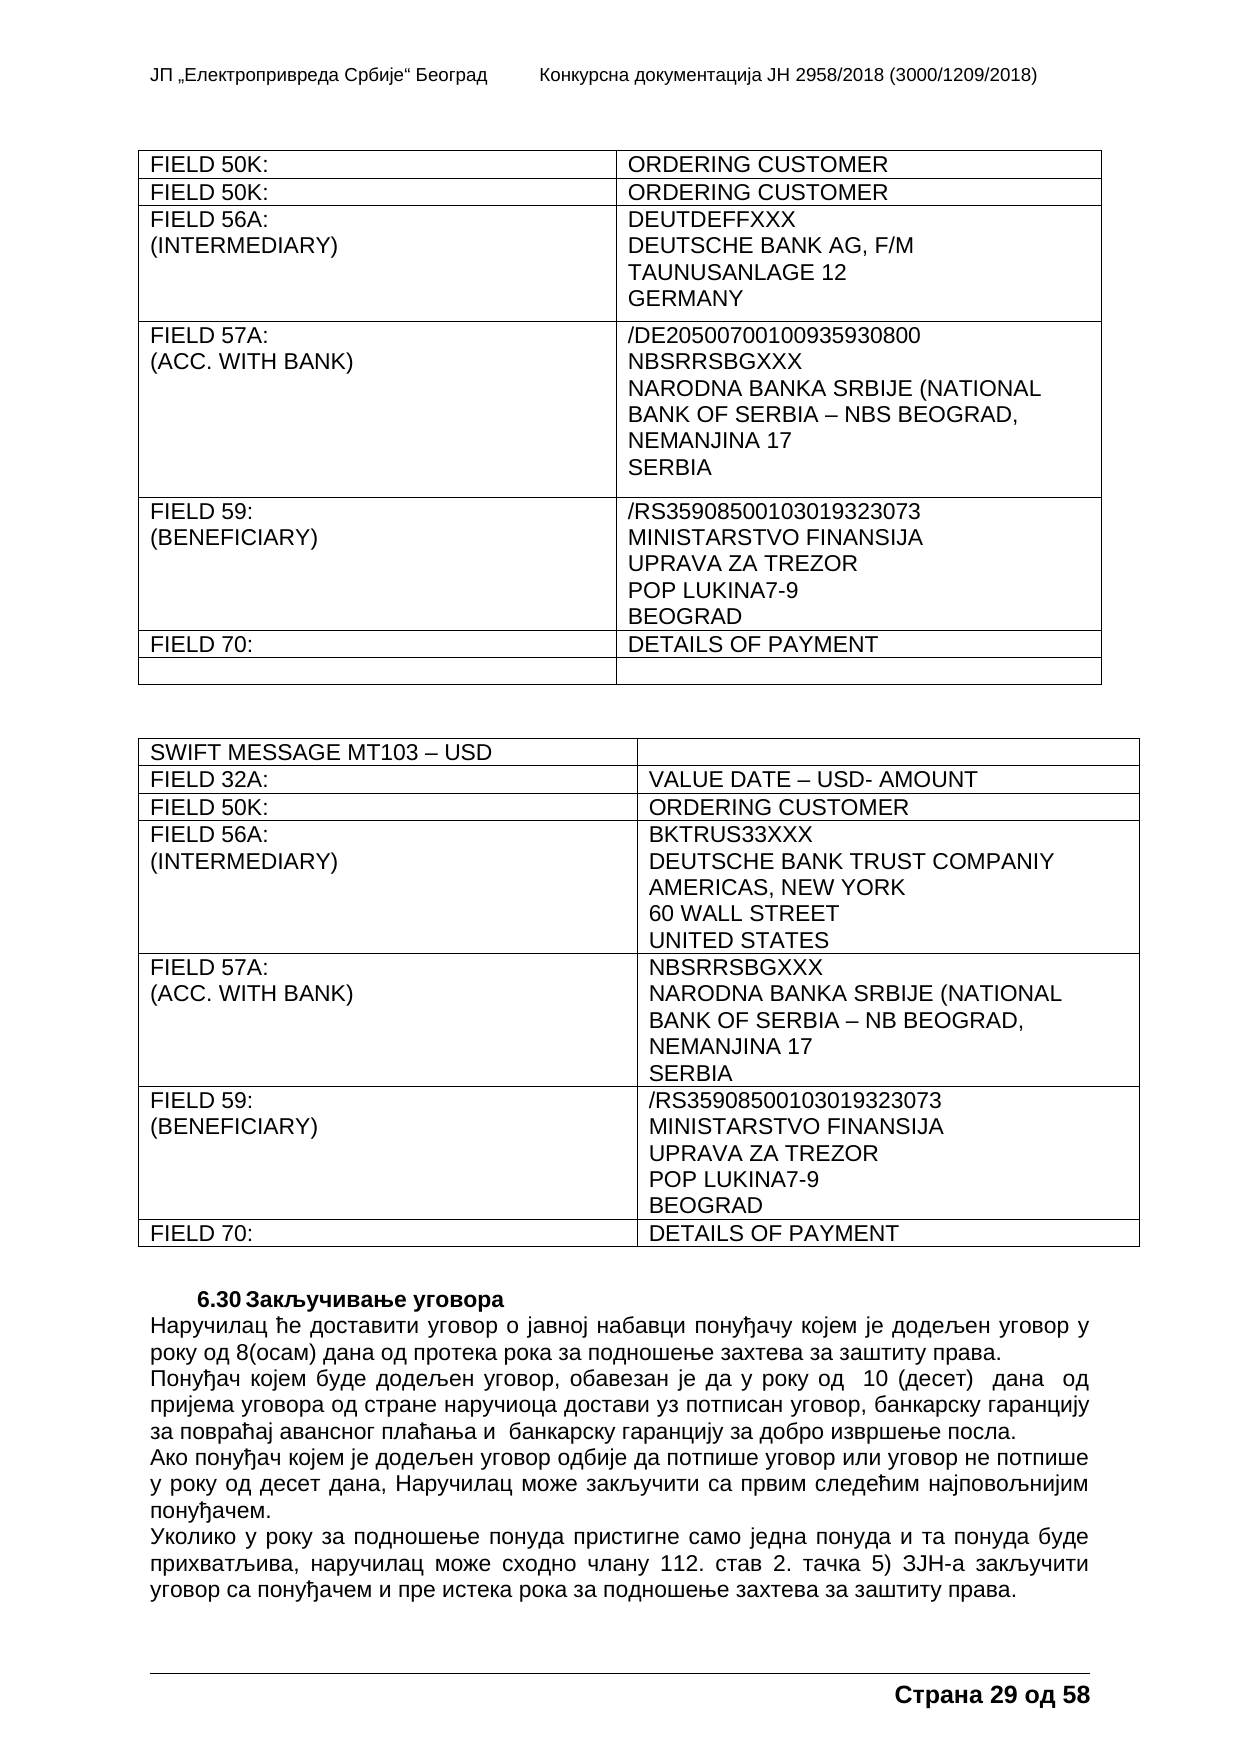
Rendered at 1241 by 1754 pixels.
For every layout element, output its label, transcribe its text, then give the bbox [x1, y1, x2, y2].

table_cell FIELD 70: [139, 1220, 637, 1246]
table_cell ORDERING CUSTOMER [617, 179, 1101, 205]
table_cell FIELD 57A: (ACC. WITH BANK) [139, 954, 637, 1086]
table_cell ORDERING CUSTOMER [638, 794, 1139, 820]
table_cell FIELD 56A: (INTERMEDIARY) [139, 206, 616, 321]
table_cell FIELD 50K: [139, 179, 616, 205]
text Ако понуђач којем је додељен уговор одбије да потпише уговор или уговор не потпише у року од десет дана, Наручилац може закључити са првим следећим најповољнијим понуђачем. [150, 1444, 1090, 1523]
table_cell FIELD 50K: [139, 151, 616, 177]
table_cell /DE20500700100935930800 NBSRRSBGXXX NARODNA BANKA SRBIJE (NATIONAL BANK OF SERBIA – NBS BEOGRAD, NEMANJINA 17 SERBIA [617, 322, 1101, 497]
text Понуђач којем буде додељен уговор, обавезан је да у року од 10 (десет) дана од пријема уговора од стране наручиоца достави уз потписан уговор, банкарску гаранцију за повраћај авансног плаћања и банкарску гаранцију за добро извршење посла. [150, 1365, 1090, 1444]
table_header SWIFT MESSAGE MT103 – USD [139, 739, 637, 765]
table_cell ORDERING CUSTOMER [617, 151, 1101, 177]
table_cell DETAILS OF PAYMENT [638, 1220, 1139, 1246]
table_cell [617, 658, 1101, 684]
table_cell [139, 658, 616, 684]
table_cell FIELD 57A: (ACC. WITH BANK) [139, 322, 616, 497]
table_cell FIELD 50K: [139, 794, 637, 820]
table_cell BKTRUS33XXX DEUTSCHE BANK TRUST COMPANIY AMERICAS, NEW YORK 60 WALL STREET UNITED STATES [638, 821, 1139, 953]
text Уколико у року за подношење понуда пристигне само једна понуда и та понуда буде прихватљива, наручилац може сходно члану 112. став 2. тачка 5) ЗЈН-а закључити уговор са понуђачем и пре истека рока за подношење захтева за заштиту права. [150, 1523, 1090, 1602]
table_cell FIELD 70: [139, 631, 616, 657]
table_cell /RS35908500103019323073 MINISTARSTVO FINANSIJA UPRAVA ZA TREZOR POP LUKINA7-9 BEOGRAD [617, 498, 1101, 629]
list Закључивање уговора [197, 1286, 1090, 1312]
table_cell FIELD 59: (BENEFICIARY) [139, 498, 616, 629]
table_header [638, 739, 1139, 765]
table_cell FIELD 56A: (INTERMEDIARY) [139, 821, 637, 953]
table_cell DETAILS OF PAYMENT [617, 631, 1101, 657]
table_cell FIELD 59: (BENEFICIARY) [139, 1087, 637, 1219]
table_cell VALUE DATE – USD- AMOUNT [638, 766, 1139, 793]
text Наручилац ће доставити уговор о јавној набавци понуђачу којем је додељен уговор у року од 8(осам) дана од протека рока за подношење захтева за заштиту права. [150, 1312, 1090, 1365]
table_cell /RS35908500103019323073 MINISTARSTVO FINANSIJA UPRAVA ZA TREZOR POP LUKINA7-9 BEOGRAD [638, 1087, 1139, 1219]
table_cell NBSRRSBGXXX NARODNA BANKA SRBIJE (NATIONAL BANK OF SERBIA – NB BEOGRAD, NEMANJINA 17 SERBIA [638, 954, 1139, 1086]
table_cell FIELD 32A: [139, 766, 637, 793]
table_cell DEUTDEFFXXX DEUTSCHE BANK AG, F/M TAUNUSANLAGE 12 GERMANY [617, 206, 1101, 321]
